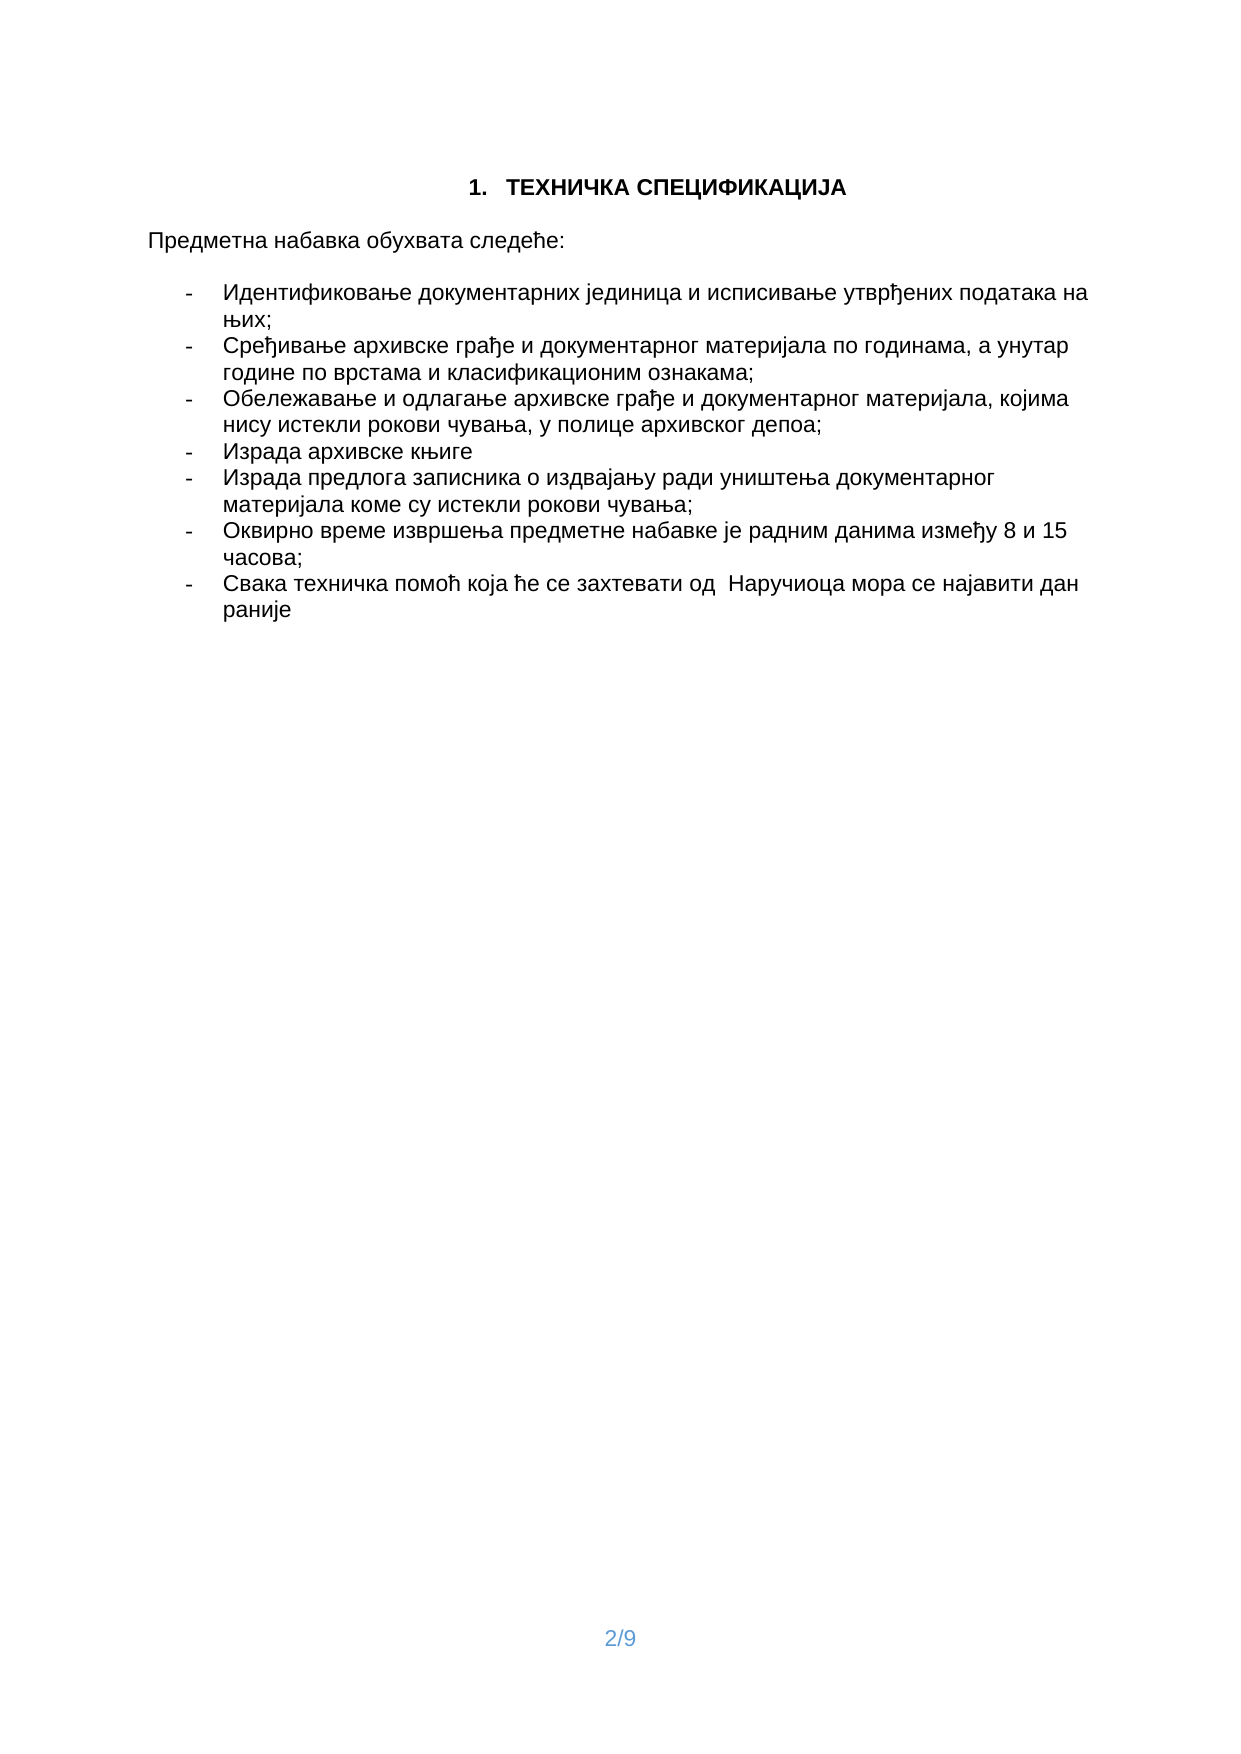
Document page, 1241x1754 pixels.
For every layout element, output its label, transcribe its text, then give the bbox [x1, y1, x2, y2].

list Свака техничка помоћ која ће се захтевати од Наручиоца мора се најавити дан раније [185, 570, 1093, 623]
list Обележавање и одлагање архивске грађе и документарног материјала, којима нису истекли рокови чувања, у полице архивског депоа; [185, 385, 1093, 438]
list Сређивање архивске грађе и документарног материјала по годинама, а унутар године по врстама и класификационим ознакама; [185, 332, 1093, 385]
text Предметна набавка обухвата следеће: [148, 227, 1093, 253]
list Оквирно време извршења предметне набавке је радним данима између 8 и 15 часова; [185, 517, 1093, 570]
list Израда предлога записника о издвајању ради уништења документарног материјала коме су истекли рокови чувања; [185, 464, 1093, 517]
list Идентификовање документарних јединица и исписивање утврђених података на њих; [185, 279, 1093, 332]
list Израда архивске књиге [185, 438, 1093, 464]
list ТЕХНИЧКА СПЕЦИФИКАЦИЈА [223, 174, 1093, 200]
